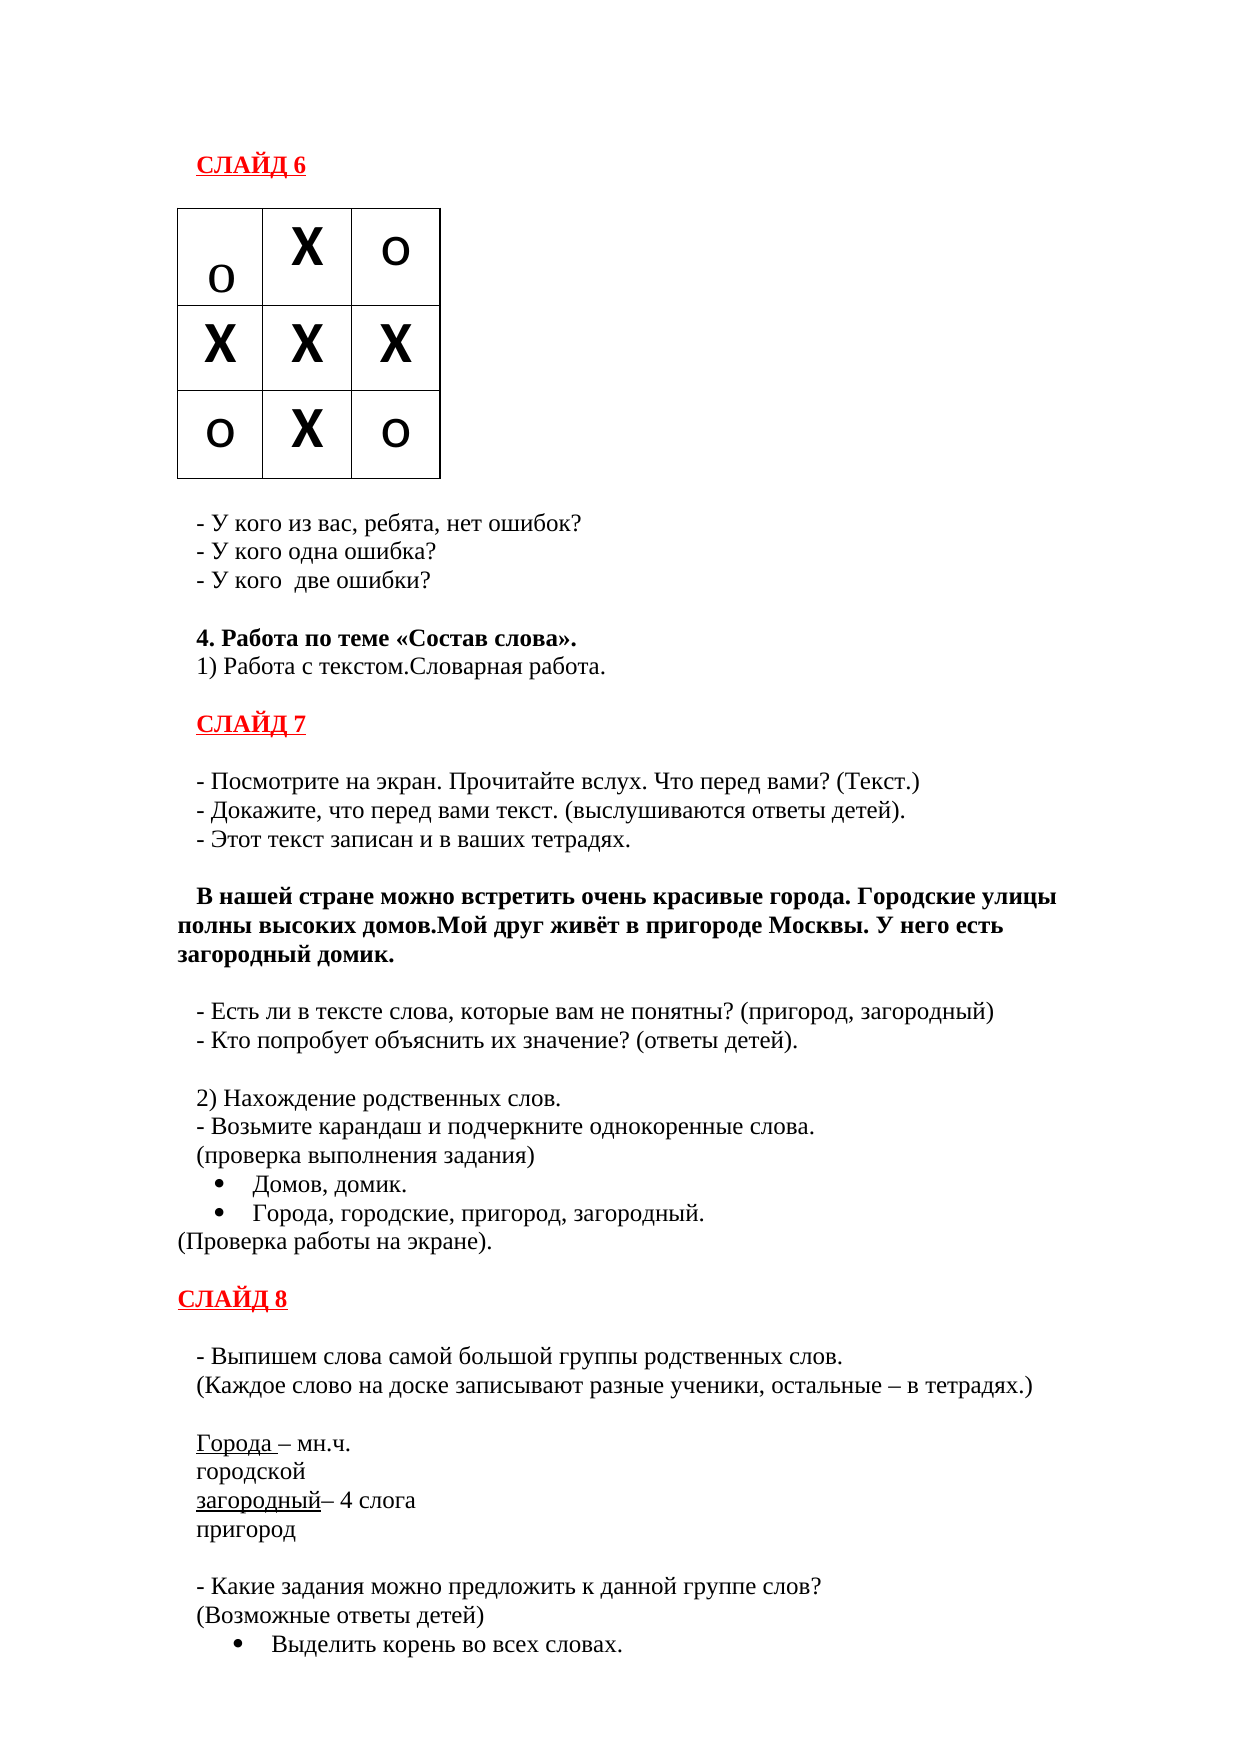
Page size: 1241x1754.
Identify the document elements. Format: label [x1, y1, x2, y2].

table_header [174, 118, 1082, 1661]
